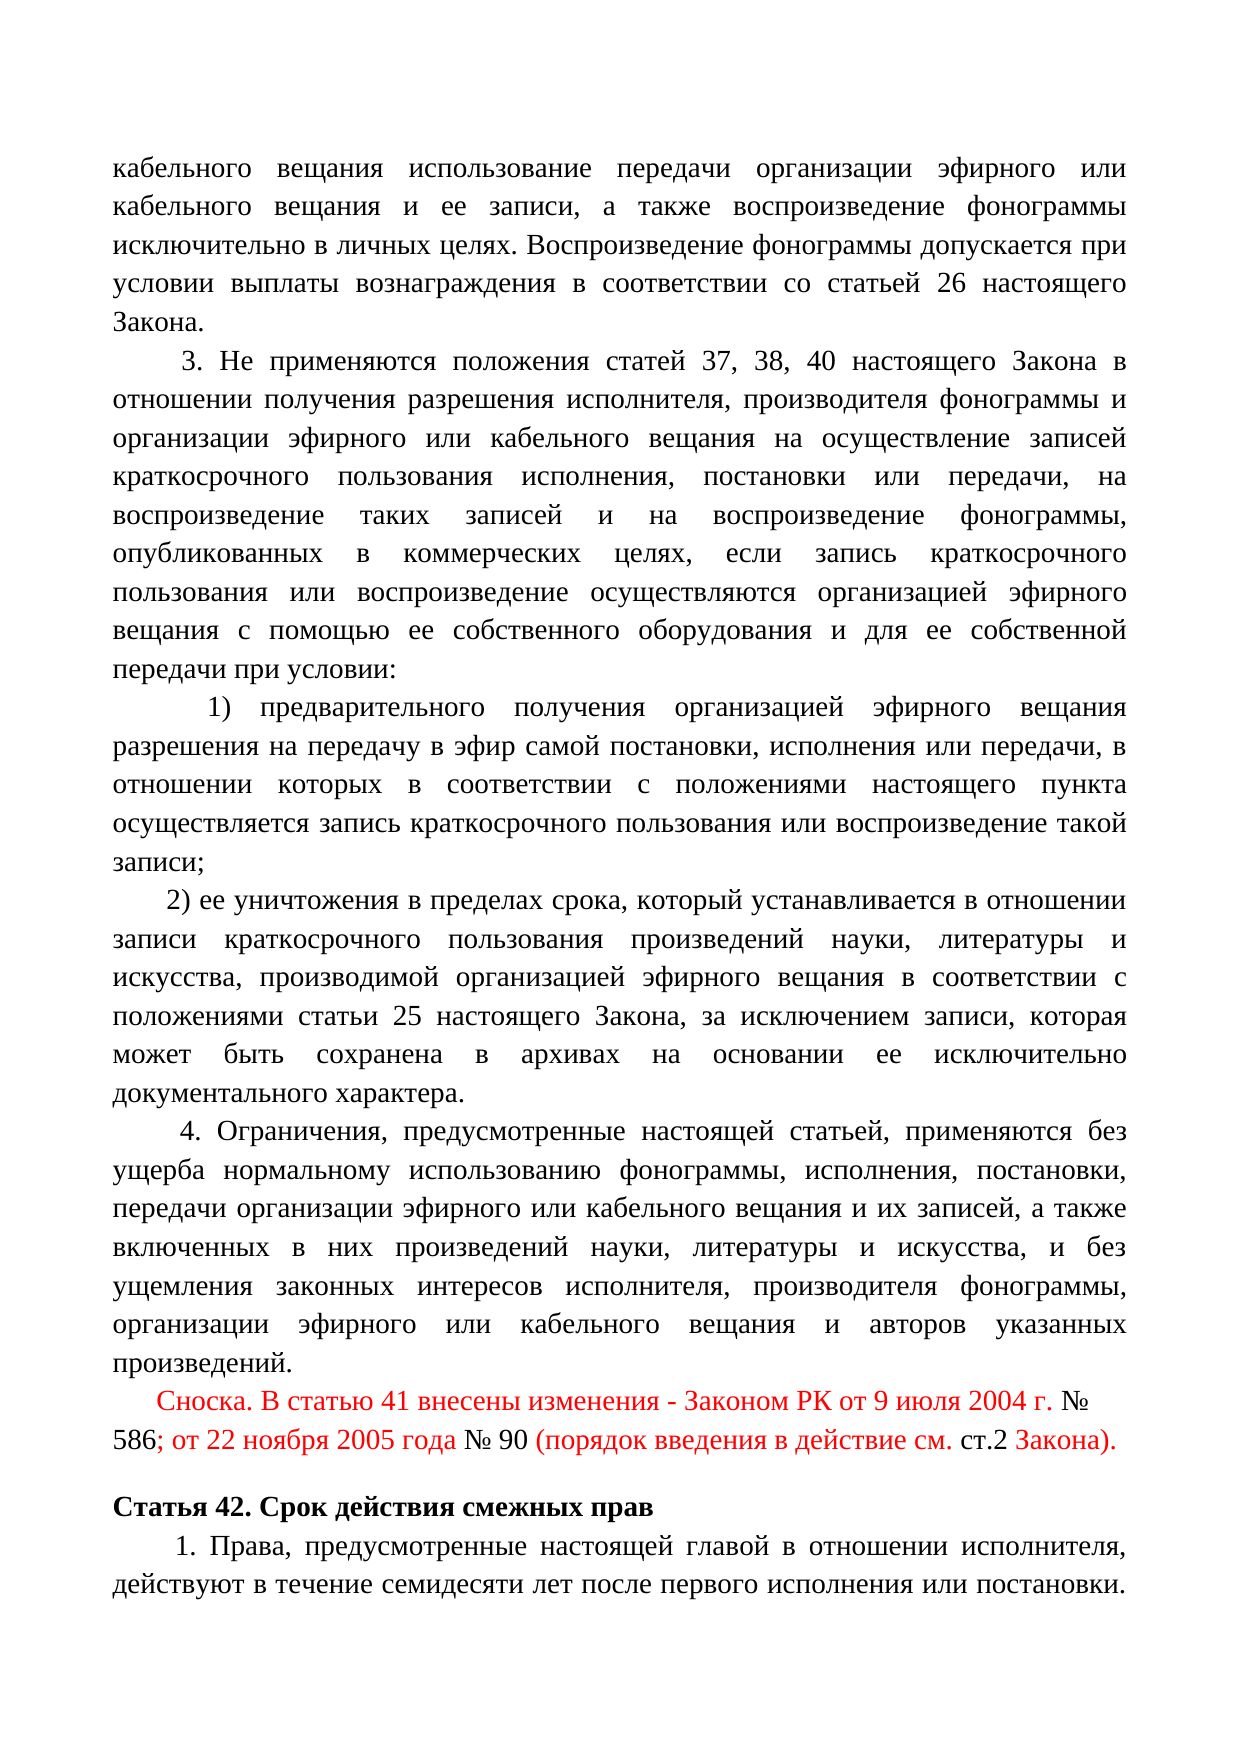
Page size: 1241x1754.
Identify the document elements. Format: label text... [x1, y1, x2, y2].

text 3. Не применяются положения статей 37, 38, 40 настоящего Закона в отношении получения разрешения исполнителя, производителя фонограммы и организации эфирного или кабельного вещания на осуществление записей краткосрочного пользования исполнения, постановки или передачи, на воспроизведение таких записей и на воспроизведение фонограммы, опубликованных в коммерческих целях, если запись краткосрочного пользования или воспроизведение осуществляются организацией эфирного вещания с помощью ее собственного оборудования и для ее собственной передачи при условии: [112, 343, 1128, 684]
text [112, 1528, 1128, 1600]
text 2) ее уничтожения в пределах срока, который устанавливается в отношении записи краткосрочного пользования произведений науки, литературы и искусства, производимой организацией эфирного вещания в соответствии с положениями статьи 25 настоящего Закона, за исключением записи, которая может быть сохранена в архивах на основании ее исключительно документального характера. [112, 882, 1128, 1108]
text 1) предварительного получения организацией эфирного вещания разрешения на передачу в эфир самой постановки, исполнения или передачи, в отношении которых в соответствии с положениями настоящего пункта осуществляется запись краткосрочного пользования или воспроизведение такой записи; [112, 689, 1128, 877]
text Статья 42. Срок действия смежных прав [112, 1489, 1128, 1523]
text 4. Ограничения, предусмотренные настоящей статьей, применяются без ущерба нормальному использованию фонограммы, исполнения, постановки, передачи организации эфирного или кабельного вещания и их записей, а также включенных в них произведений науки, литературы и искусства, и без ущемления законных интересов исполнителя, производителя фонограммы, организации эфирного или кабельного вещания и авторов указанных произведений. [112, 1113, 1128, 1378]
text Сноска. В статью 41 внесены изменения - Законом РК от 9 июля 2004 г. № 586; от 22 ноября 2005 года № 90 (порядок введения в действие см. ст.2 Закона). [112, 1383, 1128, 1486]
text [112, 150, 1128, 338]
